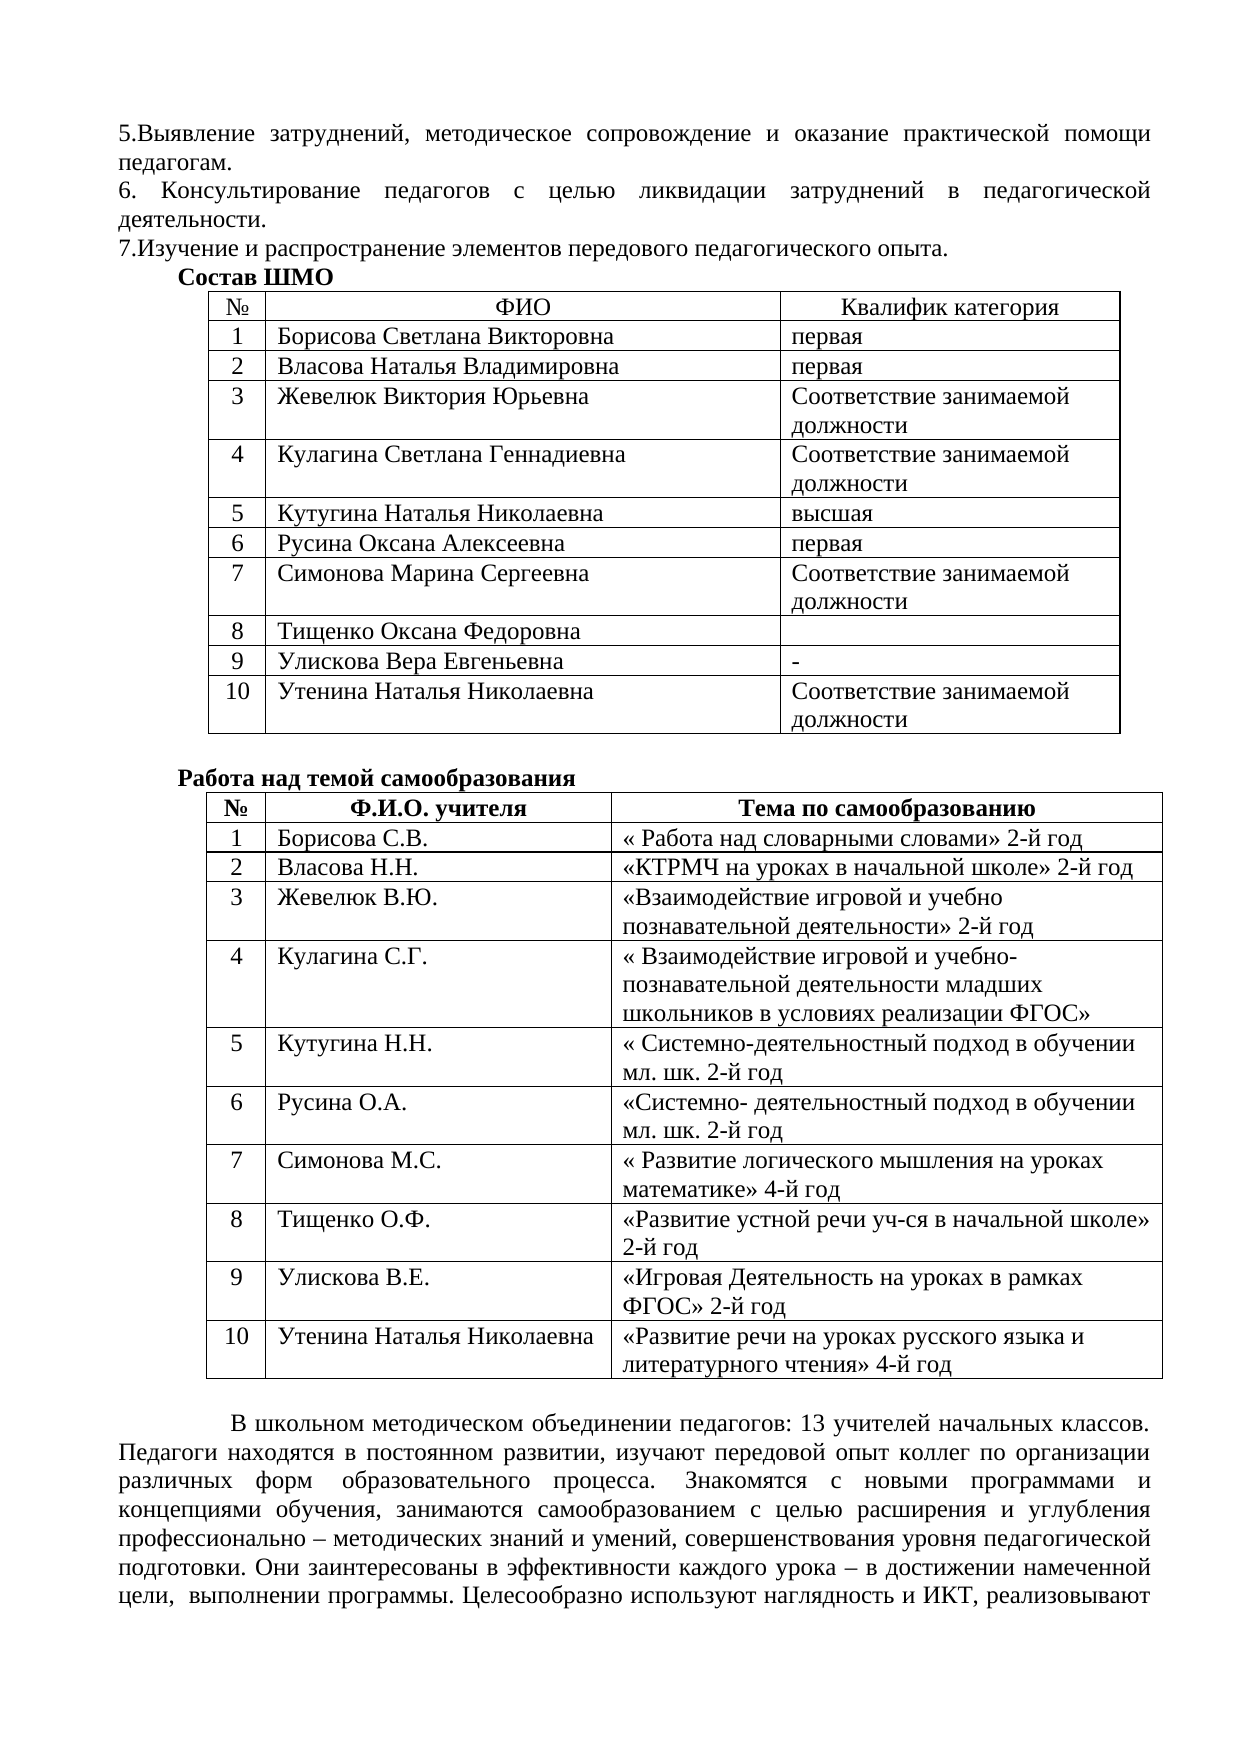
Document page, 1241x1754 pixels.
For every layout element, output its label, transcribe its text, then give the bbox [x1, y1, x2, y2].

table_cell Улискова Вера Евгеньевна [266, 646, 780, 675]
table_cell « Системно-деятельностный подход в обучении мл. шк. 2-й год [612, 1028, 1162, 1086]
table_cell «КТРМЧ на уроках в начальной школе» 2-й год [612, 853, 1162, 881]
text 7.Изучение и распространение элементов передового педагогического опыта. [118, 233, 1152, 262]
table_cell Соответствие занимаемой должности [781, 676, 1119, 733]
table_cell « Работа над словарными словами» 2-й год [612, 823, 1162, 851]
table_cell Утенина Наталья Николаевна [266, 676, 780, 733]
table_cell - [781, 646, 1119, 675]
table_cell Власова Н.Н. [266, 853, 611, 881]
table_cell 10 [209, 676, 265, 733]
table_cell 1 [209, 321, 265, 350]
table_cell 9 [207, 1262, 265, 1320]
table_header ФИО [266, 292, 780, 320]
table_cell первая [781, 351, 1119, 380]
table_cell Соответствие занимаемой должности [781, 440, 1119, 497]
table_cell первая [781, 321, 1119, 350]
table_cell Кутугина Наталья Николаевна [266, 498, 780, 527]
table_cell 5 [207, 1028, 265, 1086]
table_cell Симонова Марина Сергеевна [266, 558, 780, 615]
table_cell 5 [209, 498, 265, 527]
table_cell Соответствие занимаемой должности [781, 381, 1119, 438]
table_cell Тищенко О.Ф. [266, 1204, 611, 1261]
table_header № [207, 793, 265, 822]
table_cell 4 [209, 440, 265, 497]
table_cell 3 [209, 381, 265, 438]
table_cell Власова Наталья Владимировна [266, 351, 780, 380]
text 6. Консультирование педагогов с целью ликвидации затруднений в педагогической деятельности. [118, 176, 1152, 233]
table_cell [781, 616, 1119, 645]
table_cell Жевелюк Виктория Юрьевна [266, 381, 780, 438]
table_cell « Взаимодействие игровой и учебно-познавательной деятельности младших школьников в условиях реализации ФГОС» [612, 941, 1162, 1027]
text 5.Выявление затруднений, методическое сопровождение и оказание практической помощи педагогам. [118, 118, 1152, 176]
table_cell 3 [207, 882, 265, 940]
table_cell «Системно- деятельностный подход в обучении мл. шк. 2-й год [612, 1087, 1162, 1144]
table_cell Кутугина Н.Н. [266, 1028, 611, 1086]
table_cell Русина О.А. [266, 1087, 611, 1144]
table_cell Улискова В.Е. [266, 1262, 611, 1320]
table_cell Симонова М.С. [266, 1145, 611, 1203]
table_cell 4 [207, 941, 265, 1027]
table_cell Утенина Наталья Николаевна [266, 1321, 611, 1378]
table_cell высшая [781, 498, 1119, 527]
table_cell 9 [209, 646, 265, 675]
table_cell Борисова С.В. [266, 823, 611, 851]
table_cell «Развитие устной речи уч-ся в начальной школе» 2-й год [612, 1204, 1162, 1261]
table_cell Тищенко Оксана Федоровна [266, 616, 780, 645]
table_cell Жевелюк В.Ю. [266, 882, 611, 940]
table_cell 6 [209, 528, 265, 557]
table_cell 8 [209, 616, 265, 645]
table_cell Кулагина С.Г. [266, 941, 611, 1027]
table_header Ф.И.О. учителя [266, 793, 611, 822]
table_cell Борисова Светлана Викторовна [266, 321, 780, 350]
table_cell 7 [209, 558, 265, 615]
table_cell Кулагина Светлана Геннадиевна [266, 440, 780, 497]
table_cell первая [781, 528, 1119, 557]
table_cell 2 [207, 853, 265, 881]
table_cell « Развитие логического мышления на уроках математике» 4-й год [612, 1145, 1162, 1203]
table_cell 1 [207, 823, 265, 851]
table_cell «Взаимодействие игровой и учебно познавательной деятельности» 2-й год [612, 882, 1162, 940]
table_cell 6 [207, 1087, 265, 1144]
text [118, 1408, 1152, 1609]
table_cell 8 [207, 1204, 265, 1261]
table_cell Соответствие занимаемой должности [781, 558, 1119, 615]
table_cell «Игровая Деятельность на уроках в рамках ФГОС» 2-й год [612, 1262, 1162, 1320]
table_cell 2 [209, 351, 265, 380]
table_header Квалифик категория [781, 292, 1119, 320]
table_cell «Развитие речи на уроках русского языка и литературного чтения» 4-й год [612, 1321, 1162, 1378]
table_cell 7 [207, 1145, 265, 1203]
text Состав ШМО [177, 262, 1152, 291]
text Работа над темой самообразования [177, 763, 1152, 792]
table_header Тема по самообразованию [612, 793, 1162, 822]
table_header № [209, 292, 265, 320]
table_cell Русина Оксана Алексеевна [266, 528, 780, 557]
table_cell 10 [207, 1321, 265, 1378]
